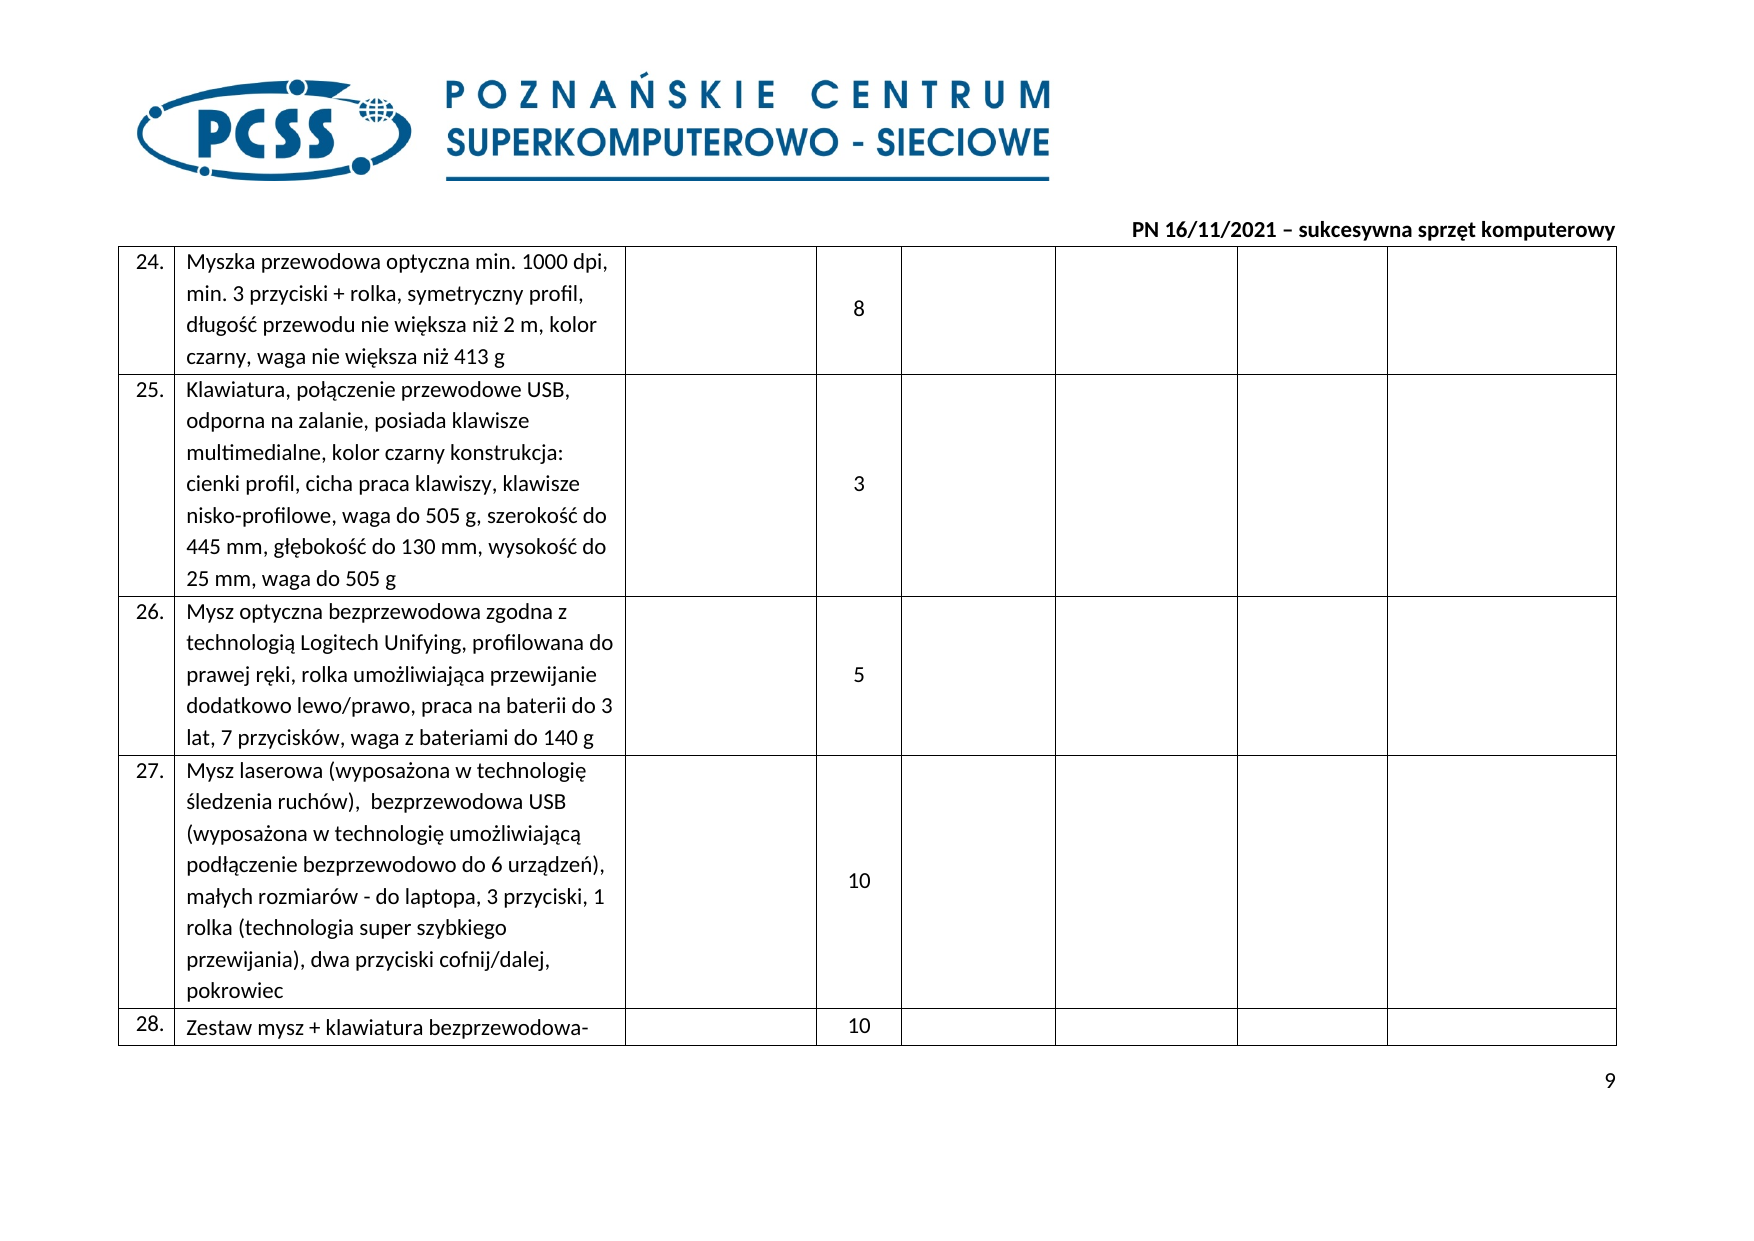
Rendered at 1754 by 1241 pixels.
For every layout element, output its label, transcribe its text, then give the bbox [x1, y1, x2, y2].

table_cell [902, 756, 1055, 1008]
table_cell [119, 756, 174, 1008]
table_cell [1388, 247, 1616, 374]
table_cell [119, 375, 174, 596]
table_cell [902, 1009, 1055, 1044]
table_cell 5 [817, 597, 901, 755]
table_cell [1388, 597, 1616, 755]
table_cell [626, 1009, 816, 1044]
table_cell [119, 247, 174, 374]
table_cell [1056, 375, 1237, 596]
table_cell Klawiatura, połączenie przewodowe USB, odporna na zalanie, posiada klawisze multimedialne, kolor czarny konstrukcja: cienki profil, cicha praca klawiszy, klawisze nisko-profilowe, waga do 505 g, szerokość do 445 mm, głębokość do 130 mm, wysokość do 25 mm, waga do 505 g [175, 375, 625, 596]
table_cell [1388, 375, 1616, 596]
table_cell [626, 756, 816, 1008]
table_cell [1056, 1009, 1237, 1044]
table_cell 10 [817, 756, 901, 1008]
table_cell 3 [817, 375, 901, 596]
table_cell [626, 247, 816, 374]
table_cell [1238, 756, 1387, 1008]
table_cell [119, 1009, 174, 1044]
table_cell [626, 375, 816, 596]
table_cell [626, 597, 816, 755]
table_cell [1238, 1009, 1387, 1044]
table_cell [1056, 756, 1237, 1008]
table_cell [119, 597, 174, 755]
table_cell [1056, 597, 1237, 755]
table_cell [1056, 247, 1237, 374]
table_cell [1388, 1009, 1616, 1044]
table_cell Mysz laserowa (wyposażona w technologię śledzenia ruchów), bezprzewodowa USB (wyposażona w technologię umożliwiającą podłączenie bezprzewodowo do 6 urządzeń), małych rozmiarów - do laptopa, 3 przyciski, 1 rolka (technologia super szybkiego przewijania), dwa przyciski cofnij/dalej, pokrowiec [175, 756, 625, 1008]
table_cell [902, 375, 1055, 596]
table_cell [1238, 375, 1387, 596]
table_cell [1238, 597, 1387, 755]
table_cell [902, 597, 1055, 755]
table_cell 10 [817, 1009, 901, 1044]
table_cell Mysz optyczna bezprzewodowa zgodna z technologią Logitech Unifying, profilowana do prawej ręki, rolka umożliwiająca przewijanie dodatkowo lewo/prawo, praca na baterii do 3 lat, 7 przycisków, waga z bateriami do 140 g [175, 597, 625, 755]
table_cell 8 [817, 247, 901, 374]
table_cell [1238, 247, 1387, 374]
table_cell [902, 247, 1055, 374]
table_cell [1388, 756, 1616, 1008]
picture [29, 0, 1156, 181]
table_cell Myszka przewodowa optyczna min. 1000 dpi, min. 3 przyciski + rolka, symetryczny profil, długość przewodu nie większa niż 2 m, kolor czarny, waga nie większa niż 413 g [175, 247, 625, 374]
